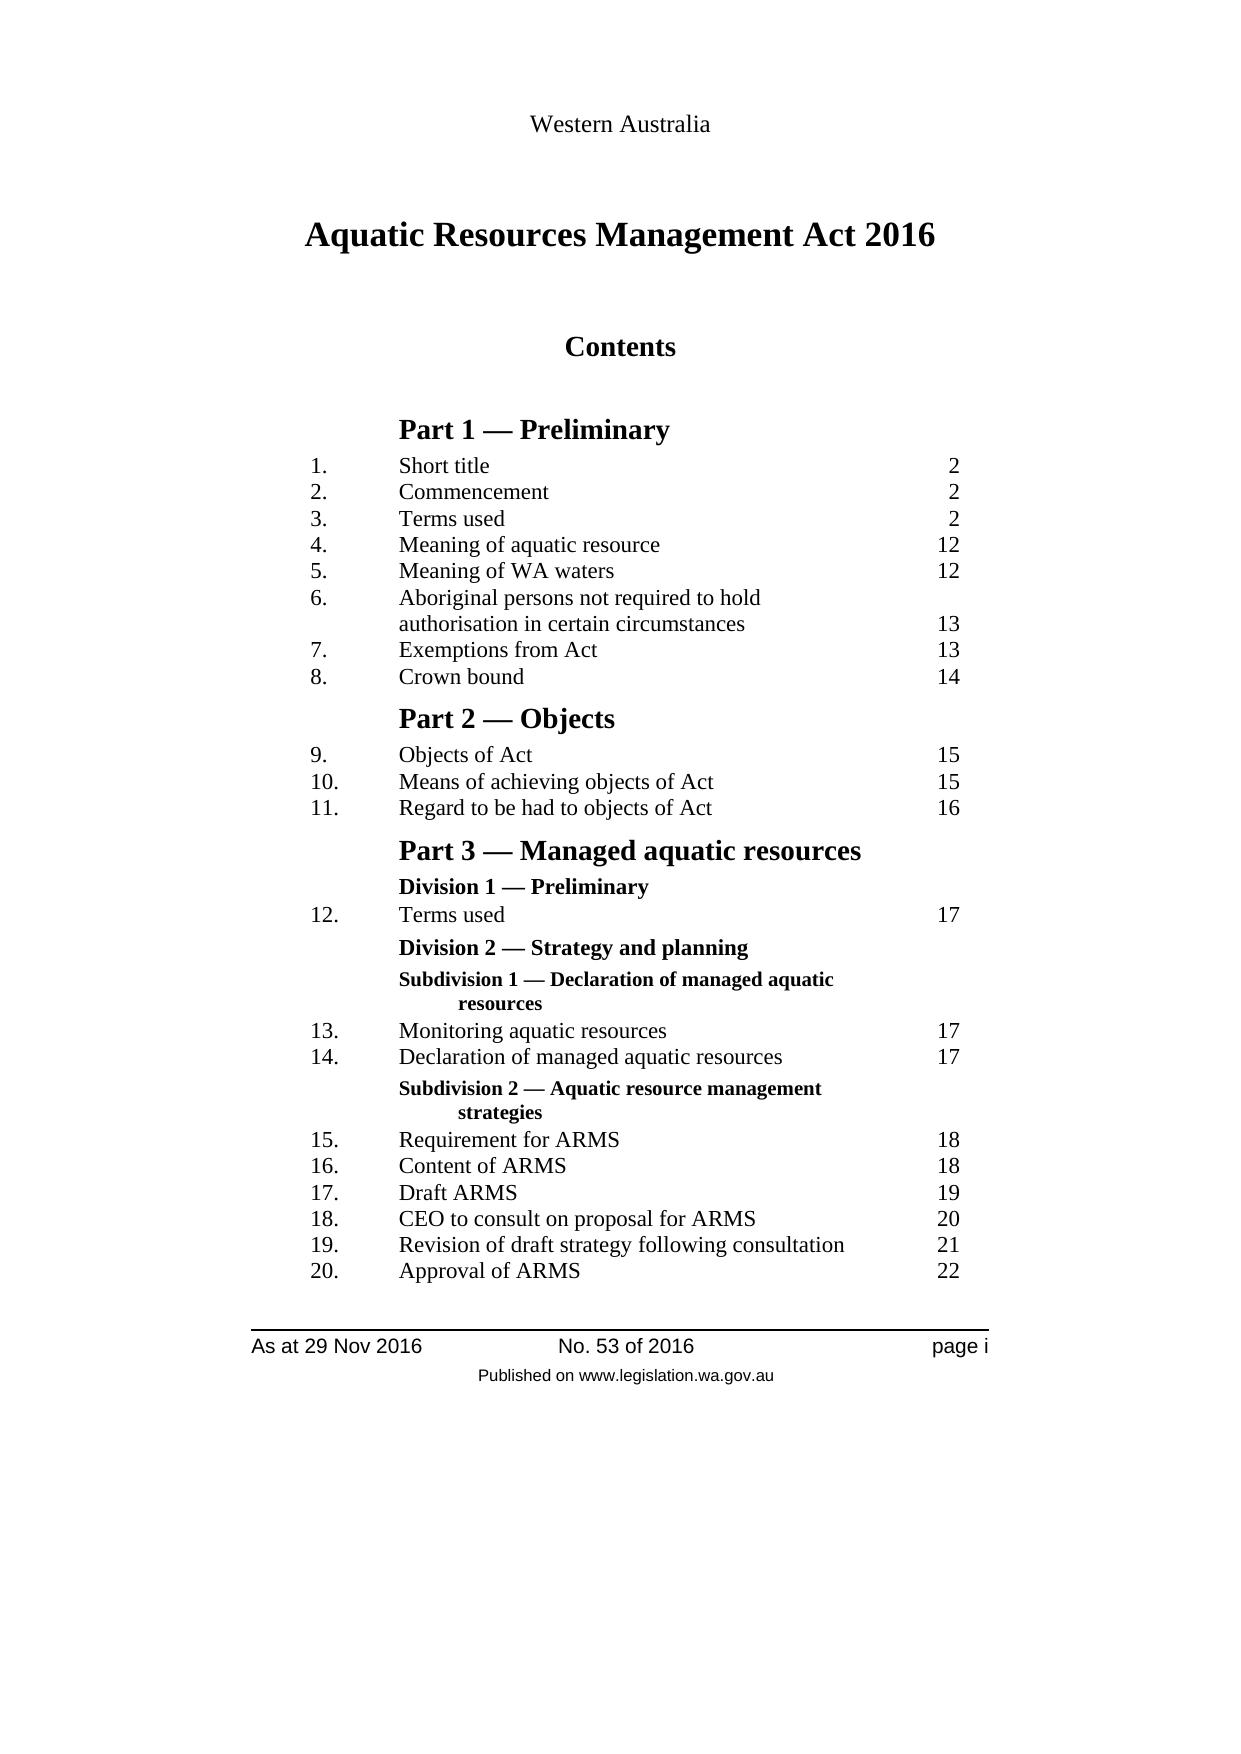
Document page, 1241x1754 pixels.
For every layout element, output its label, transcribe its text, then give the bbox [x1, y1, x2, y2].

text 8. Crown bound 14 [310, 663, 871, 689]
text 18. CEO to consult on proposal for ARMS 20 [310, 1205, 871, 1231]
text Subdivision 2 — Aquatic resource management strategies [399, 1076, 871, 1124]
text 3. Terms used 2 [310, 505, 871, 531]
text 17. Draft ARMS 19 [310, 1178, 871, 1205]
text 12. Terms used 17 [310, 901, 871, 928]
text Contents [491, 329, 749, 362]
text 1. Short title 2 [310, 452, 871, 478]
text Division 2 — Strategy and planning [399, 934, 871, 960]
text 20. Approval of ARMS 22 [310, 1258, 871, 1284]
text 2. Commencement 2 [310, 478, 871, 505]
text Part 3 — Managed aquatic resources [399, 833, 871, 867]
text Western Australia [251, 109, 989, 138]
text Division 1 — Preliminary [399, 873, 871, 899]
text 6. Aboriginal persons not required to hold authorisation in certain circumstances 13 [310, 584, 871, 636]
text 13. Monitoring aquatic resources 17 [310, 1017, 871, 1043]
text Part 1 — Preliminary [399, 412, 871, 446]
text 11. Regard to be had to objects of Act 16 [310, 794, 871, 821]
text 10. Means of achieving objects of Act 15 [310, 768, 871, 794]
text 16. Content of ARMS 18 [310, 1152, 871, 1178]
text 19. Revision of draft strategy following consultation 21 [310, 1231, 871, 1258]
text 9. Objects of Act 15 [310, 741, 871, 768]
text 15. Requirement for ARMS 18 [310, 1126, 871, 1152]
text Subdivision 1 — Declaration of managed aquatic resources [399, 966, 871, 1014]
text 5. Meaning of WA waters 12 [310, 557, 871, 584]
text 14. Declaration of managed aquatic resources 17 [310, 1043, 871, 1069]
text 7. Exemptions from Act 13 [310, 636, 871, 663]
text Part 2 — Objects [399, 702, 871, 735]
text Aquatic Resources Management Act 2016 [251, 213, 989, 254]
text 4. Meaning of aquatic resource 12 [310, 531, 871, 557]
